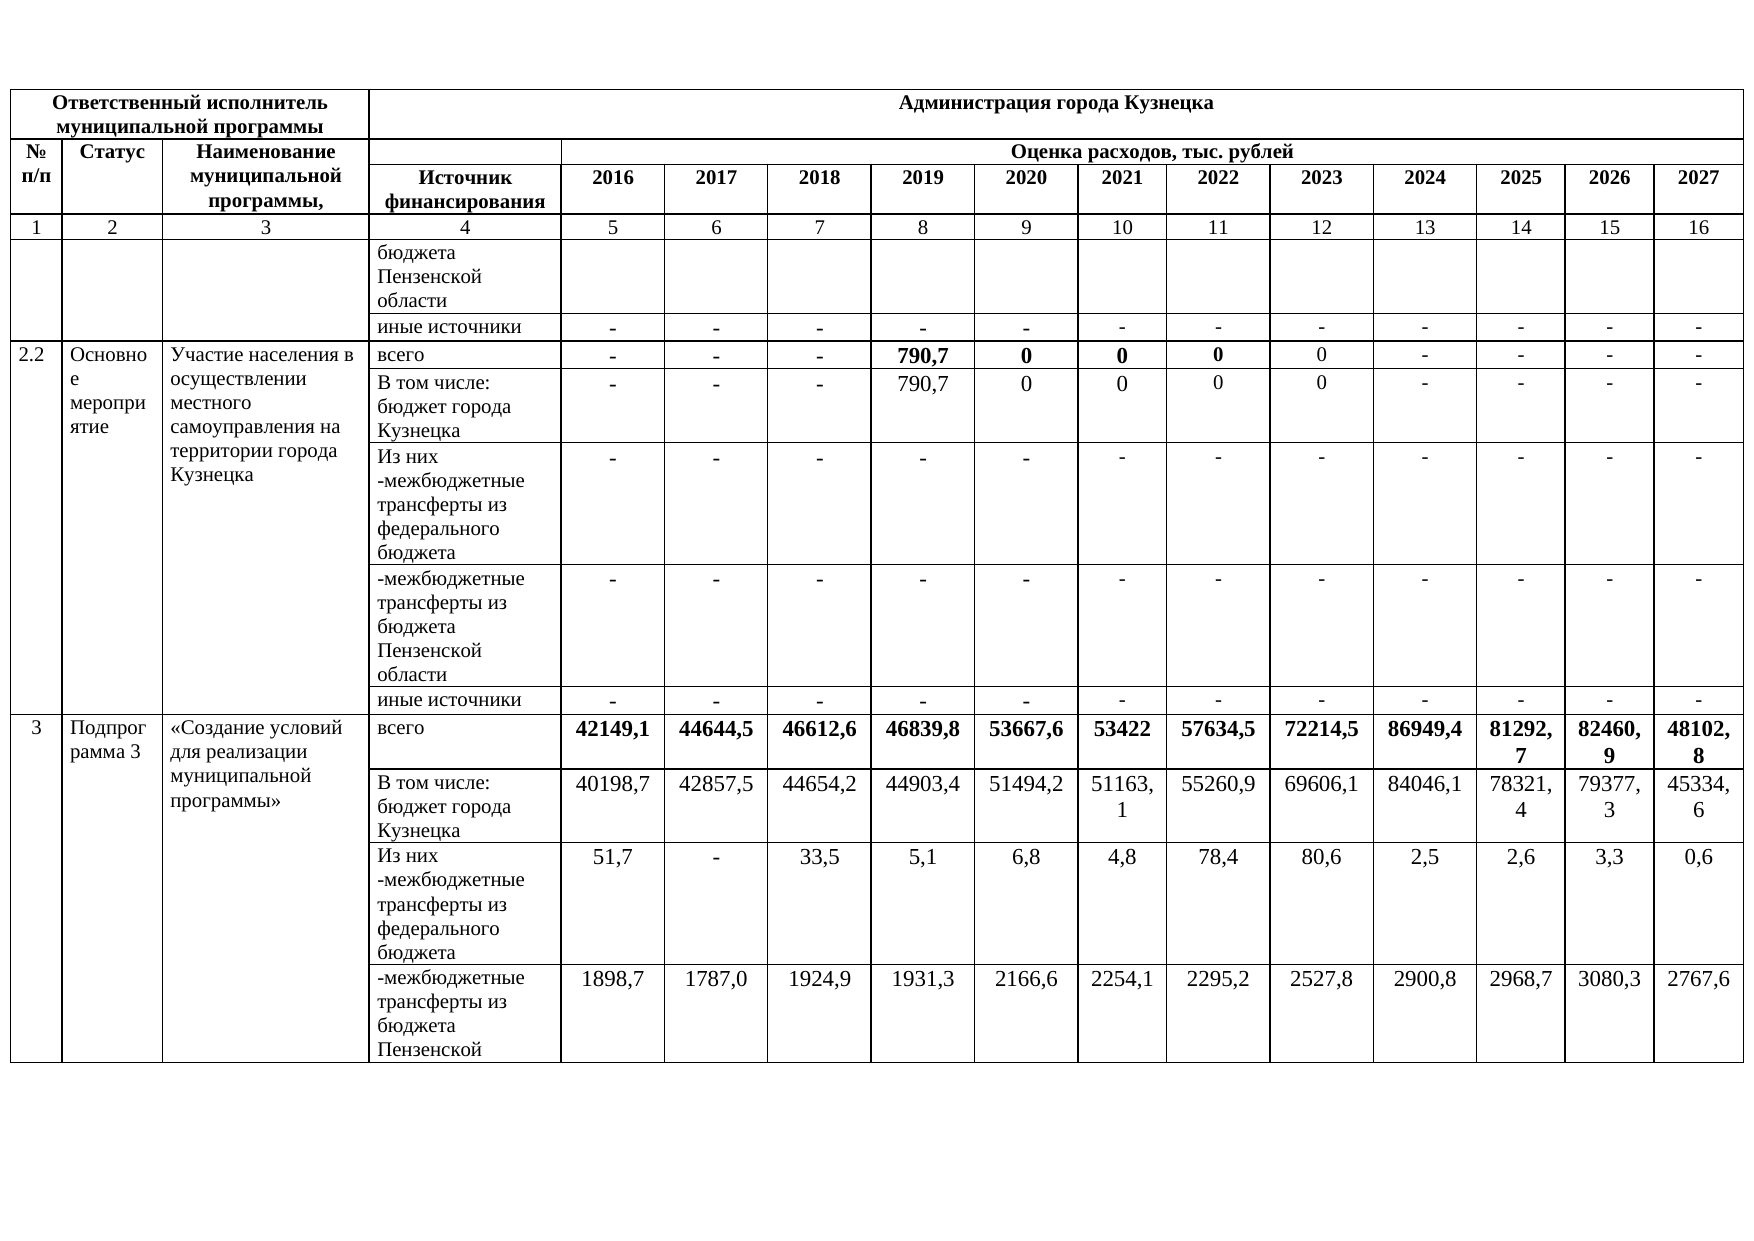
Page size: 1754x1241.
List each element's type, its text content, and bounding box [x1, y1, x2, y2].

table_cell В том числе: бюджет города Кузнецка [370, 369, 560, 442]
table_cell 6 [665, 215, 767, 239]
table_cell 51494,2 [975, 770, 1077, 842]
table_cell - [562, 369, 664, 442]
table_cell [370, 140, 561, 163]
table_cell - [665, 687, 767, 714]
table_cell 2017 [665, 165, 767, 213]
table_cell - [562, 443, 664, 564]
table_cell - [768, 369, 870, 442]
table_header Администрация города Кузнецка [370, 90, 1743, 138]
table_cell 51,7 [562, 843, 664, 964]
table_cell Основное мероприятие [63, 342, 162, 714]
table_cell - [1271, 443, 1373, 564]
table_cell - [872, 240, 974, 312]
table_cell - [665, 240, 767, 312]
table_cell - [1167, 240, 1269, 312]
table_cell - [1167, 443, 1269, 564]
table_cell - [975, 240, 1077, 312]
table_cell - [1477, 443, 1564, 564]
table_cell 2 [63, 215, 162, 239]
table_cell - [665, 443, 767, 564]
table_cell 51163,1 [1079, 770, 1166, 842]
table_cell 79377,3 [1566, 770, 1653, 842]
table_cell -межбюджетные трансферты из бюджета Пензенской области [370, 565, 560, 686]
table_cell - [665, 342, 767, 368]
table_cell 53422 [1079, 715, 1166, 768]
table_cell - [975, 314, 1077, 340]
table_cell иные источники [370, 314, 560, 340]
table_cell 2767,6 [1655, 965, 1743, 1061]
table_cell 2,6 [1477, 843, 1564, 964]
table_cell - [1271, 565, 1373, 686]
table_cell 2019 [872, 165, 974, 213]
table_cell - [872, 443, 974, 564]
table_cell 0 [975, 369, 1077, 442]
table_cell Из них -межбюджетные трансферты из федерального бюджета [370, 443, 560, 564]
table_cell 44903,4 [872, 770, 974, 842]
table_cell 2527,8 [1271, 965, 1373, 1061]
table_cell - [665, 843, 767, 964]
table_cell - [1079, 314, 1166, 340]
table_cell 2.2 [11, 342, 61, 714]
table_cell 790,7 [872, 369, 974, 442]
table_cell - [768, 687, 870, 714]
table_cell - [665, 565, 767, 686]
table_cell 81292,7 [1477, 715, 1564, 768]
table_cell - [1374, 314, 1476, 340]
table_cell - [1271, 240, 1373, 312]
table_cell 2254,1 [1079, 965, 1166, 1061]
table_cell 4,8 [1079, 843, 1166, 964]
table_cell - [1079, 240, 1166, 312]
table_cell 55260,9 [1167, 770, 1269, 842]
table_cell 1931,3 [872, 965, 974, 1061]
table_cell - [665, 314, 767, 340]
table_cell 44654,2 [768, 770, 870, 842]
table_cell 3,3 [1566, 843, 1653, 964]
table_cell 44644,5 [665, 715, 767, 768]
table_cell Подпрограмма 3 [63, 715, 162, 1061]
table_cell 42149,1 [562, 715, 664, 768]
table_cell - [1374, 565, 1476, 686]
table_cell 80,6 [1271, 843, 1373, 964]
table_cell иные источники [370, 687, 560, 714]
table_cell - [1079, 565, 1166, 686]
table_cell - [562, 240, 664, 312]
table_cell 40198,7 [562, 770, 664, 842]
table_cell - [1079, 443, 1166, 564]
table_cell Статус [63, 140, 162, 213]
table_cell - [1566, 687, 1653, 714]
table_cell - [975, 565, 1077, 686]
table_cell 82460,9 [1566, 715, 1653, 768]
table_cell - [1566, 314, 1653, 340]
table_cell - [1655, 565, 1743, 686]
table_cell 4 [370, 215, 560, 239]
table_cell 1 [11, 215, 61, 239]
table_cell - [1655, 342, 1743, 368]
table_cell - [1271, 687, 1373, 714]
table_cell - [562, 687, 664, 714]
table_cell - [768, 565, 870, 686]
table_cell - [1477, 565, 1564, 686]
table_cell 78321,4 [1477, 770, 1564, 842]
table_cell - [665, 369, 767, 442]
table_cell 45334,6 [1655, 770, 1743, 842]
table_cell 14 [1477, 215, 1564, 239]
table_cell 2166,6 [975, 965, 1077, 1061]
table_cell 0 [1167, 369, 1269, 442]
table_cell - [1374, 443, 1476, 564]
table_cell - [1655, 240, 1743, 312]
table_cell - [1477, 240, 1564, 312]
table_cell Участие населения в осуществлении местного самоуправления на территории города Кузнецка [163, 342, 368, 714]
table_cell - [1477, 342, 1564, 368]
table_cell 2026 [1566, 165, 1653, 213]
table_cell - [1271, 314, 1373, 340]
table_cell 2016 [562, 165, 664, 213]
table_cell - [1374, 240, 1476, 312]
table_cell 5,1 [872, 843, 974, 964]
table_cell - [562, 314, 664, 340]
table_cell - [1167, 565, 1269, 686]
table_cell - [1655, 443, 1743, 564]
table_cell - [1079, 687, 1166, 714]
table_header Ответственный исполнитель муниципальной программы [11, 90, 368, 138]
table_cell 2900,8 [1374, 965, 1476, 1061]
table_cell Наименование муниципальной программы, подпрограммы [163, 140, 368, 213]
table_cell 78,4 [1167, 843, 1269, 964]
table_cell - [1477, 369, 1564, 442]
table_cell 3080,3 [1566, 965, 1653, 1061]
table_cell 2968,7 [1477, 965, 1564, 1061]
table_cell 13 [1374, 215, 1476, 239]
table_cell 57634,5 [1167, 715, 1269, 768]
table_cell - [1374, 369, 1476, 442]
table_cell - [975, 443, 1077, 564]
table_cell 86949,4 [1374, 715, 1476, 768]
table_cell - [1566, 240, 1653, 312]
table_cell 0 [1167, 342, 1269, 368]
table_cell 1924,9 [768, 965, 870, 1061]
table_cell 11 [1167, 215, 1269, 239]
table_cell - [1655, 687, 1743, 714]
table_cell 2020 [975, 165, 1077, 213]
table_cell 46612,6 [768, 715, 870, 768]
table_cell 0,6 [1655, 843, 1743, 964]
table_cell 15 [1566, 215, 1653, 239]
table_cell - [1477, 314, 1564, 340]
table_cell 2018 [768, 165, 870, 213]
table_cell 0 [1271, 342, 1373, 368]
table_cell - [562, 342, 664, 368]
table_cell - [1655, 314, 1743, 340]
table_cell 72214,5 [1271, 715, 1373, 768]
table_cell - [768, 314, 870, 340]
table_cell -межбюджетные трансферты из бюджета Пензенской области [370, 965, 560, 1061]
table_cell 2024 [1374, 165, 1476, 213]
table_cell 53667,6 [975, 715, 1077, 768]
table_cell - [1167, 687, 1269, 714]
table_cell - [1167, 314, 1269, 340]
table_cell 2021 [1079, 165, 1166, 213]
table_cell 2027 [1655, 165, 1743, 213]
table_cell - [1566, 443, 1653, 564]
table_cell 1787,0 [665, 965, 767, 1061]
table_cell 0 [1079, 342, 1166, 368]
table_cell - [1374, 687, 1476, 714]
table_cell 1898,7 [562, 965, 664, 1061]
table_cell 48102,8 [1655, 715, 1743, 768]
table_cell Источник финансирования [370, 165, 560, 213]
table_cell - [975, 687, 1077, 714]
table_cell - [1566, 342, 1653, 368]
table_cell 2023 [1271, 165, 1373, 213]
table_cell - [872, 687, 974, 714]
table_cell 10 [1079, 215, 1166, 239]
table_cell 8 [872, 215, 974, 239]
table_cell - [872, 565, 974, 686]
table_cell - [1566, 369, 1653, 442]
table_cell 12 [1271, 215, 1373, 239]
table_cell 46839,8 [872, 715, 974, 768]
table_cell В том числе: бюджет города Кузнецка [370, 770, 560, 842]
table_cell «Создание условий для реализации муниципальной программы» [163, 715, 368, 1061]
table_cell 9 [975, 215, 1077, 239]
table_cell - [872, 314, 974, 340]
table_cell 0 [975, 342, 1077, 368]
table_cell 5 [562, 215, 664, 239]
table_cell 16 [1655, 215, 1743, 239]
table_cell 6,8 [975, 843, 1077, 964]
table_cell - [768, 342, 870, 368]
table_cell 7 [768, 215, 870, 239]
table_cell 2025 [1477, 165, 1564, 213]
table_cell 2295,2 [1167, 965, 1269, 1061]
table_cell 2,5 [1374, 843, 1476, 964]
table_cell - [768, 240, 870, 312]
table_cell 3 [163, 215, 368, 239]
table_cell 790,7 [872, 342, 974, 368]
table_cell - [1655, 369, 1743, 442]
table_cell 42857,5 [665, 770, 767, 842]
table_cell Оценка расходов, тыс. рублей [562, 140, 1743, 163]
table_cell 0 [1271, 369, 1373, 442]
table_cell - [1477, 687, 1564, 714]
table_cell - [562, 565, 664, 686]
table_cell 3 [11, 715, 61, 1061]
table_cell 69606,1 [1271, 770, 1373, 842]
table_cell 0 [1079, 369, 1166, 442]
table_cell всего [370, 715, 560, 768]
table_cell № п/п [11, 140, 61, 213]
table_cell - [1374, 342, 1476, 368]
table_cell - [1566, 565, 1653, 686]
table_cell - [768, 443, 870, 564]
table_cell 33,5 [768, 843, 870, 964]
table_cell 2022 [1167, 165, 1269, 213]
table_cell 84046,1 [1374, 770, 1476, 842]
table_cell всего [370, 342, 560, 368]
table_cell Из них -межбюджетные трансферты из федерального бюджета [370, 843, 560, 964]
table_cell -межбюджетные трансферты из бюджета Пензенской области [370, 240, 560, 312]
